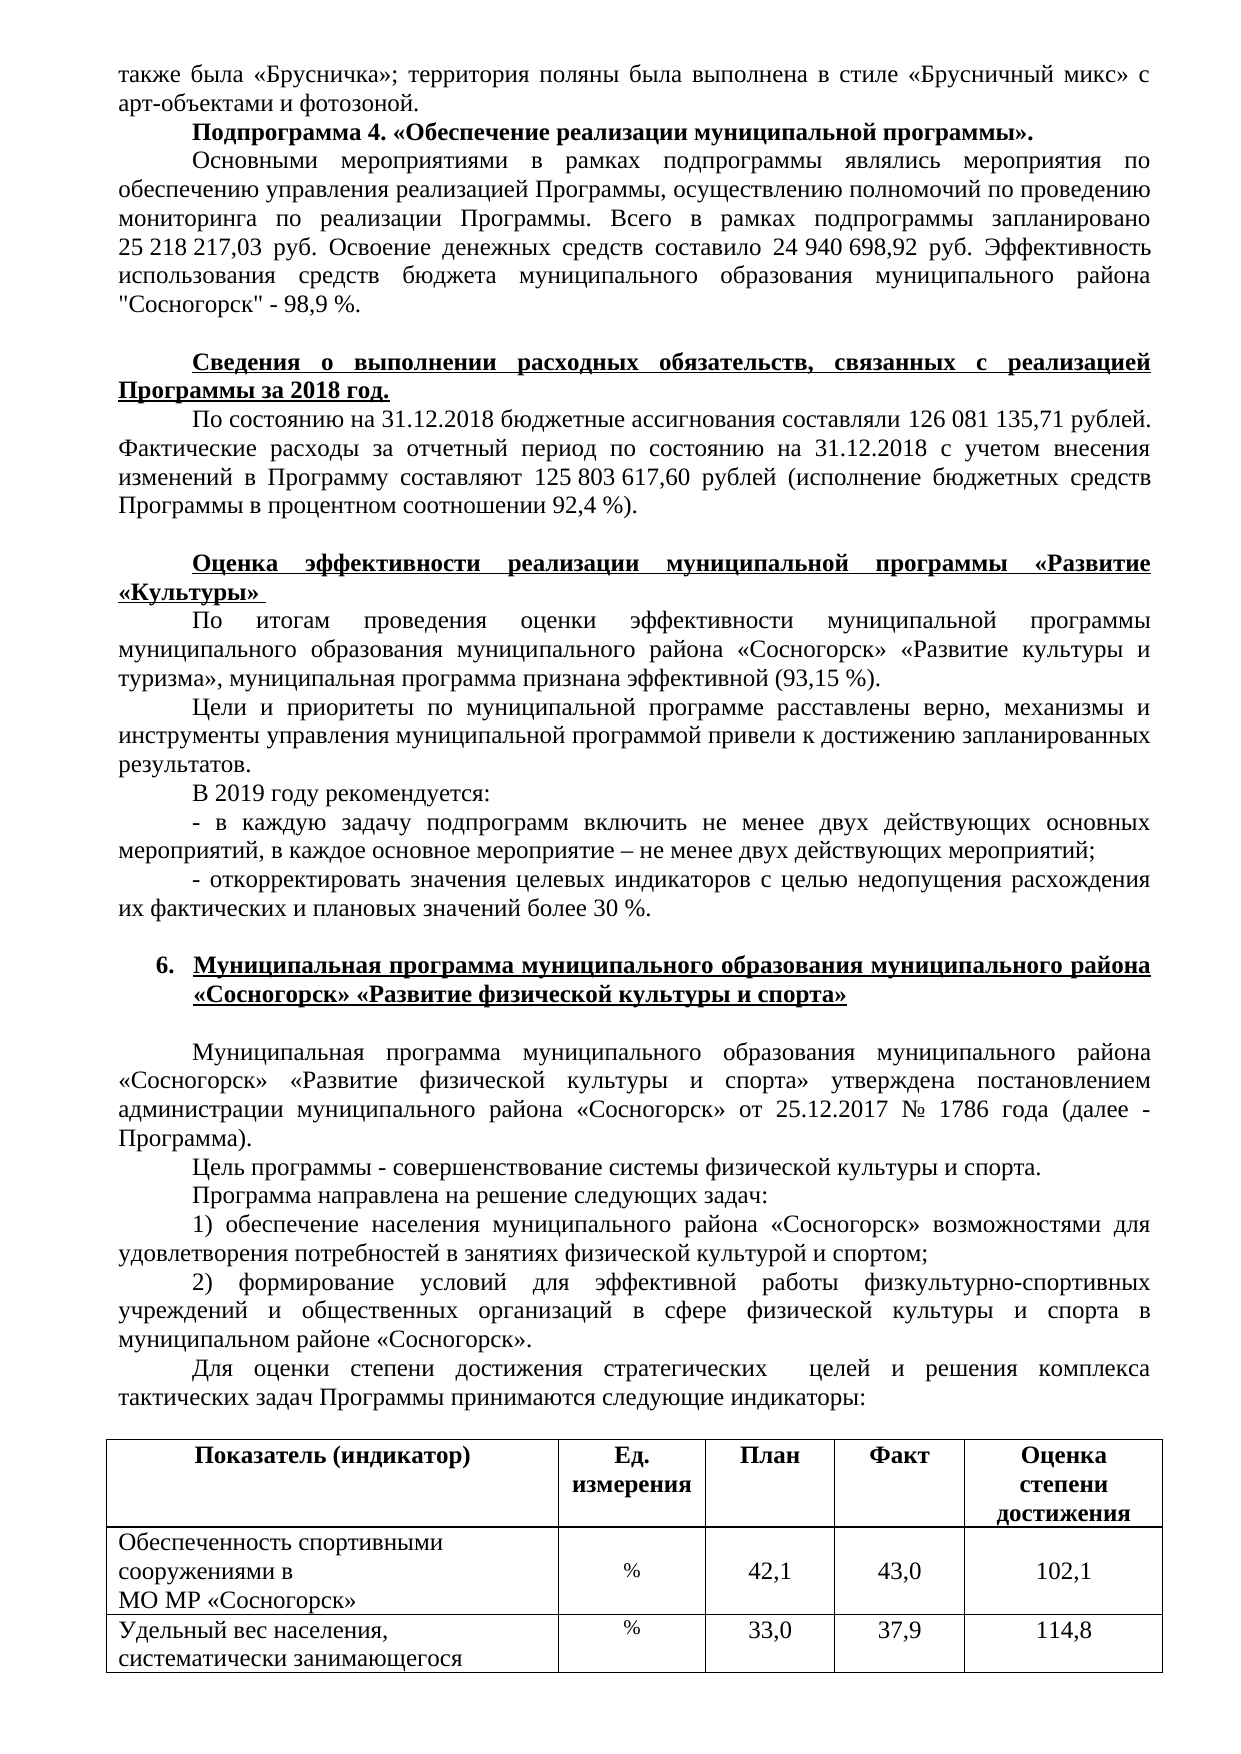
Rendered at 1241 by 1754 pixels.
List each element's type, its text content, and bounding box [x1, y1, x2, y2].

table_header Оценка степени достижения [965, 1440, 1162, 1526]
text По итогам проведения оценки эффективности муниципальной программы муниципального образования муниципального района «Сосногорск» «Развитие культуры и туризма», муниципальная программа признана эффективной (93,15 %). [118, 605, 1152, 692]
text 1) обеспечение населения муниципального района «Сосногорск» возможностями для удовлетворения потребностей в занятиях физической культурой и спортом; [118, 1209, 1152, 1267]
table_header Ед. измерения [559, 1440, 705, 1526]
table_header Показатель (индикатор) [107, 1440, 558, 1526]
text Для оценки степени достижения стратегических целей и решения комплекса тактических задач Программы принимаются следующие индикаторы: [118, 1353, 1152, 1410]
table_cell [107, 1615, 558, 1672]
table_cell 114,8 [965, 1615, 1162, 1672]
text Сведения о выполнении расходных обязательств, связанных с реализацией Программы за 2018 год. [118, 347, 1152, 404]
table_cell % [559, 1528, 705, 1614]
table_cell 37,9 [835, 1615, 964, 1672]
text В 2019 году рекомендуется: [118, 778, 1152, 807]
table_header Факт [835, 1440, 964, 1526]
table_cell Обеспеченность спортивными сооружениями в МО МР «Сосногорск» [107, 1528, 558, 1614]
text 2) формирование условий для эффективной работы физкультурно-спортивных учреждений и общественных организаций в сфере физической культуры и спорта в муниципальном районе «Сосногорск». [118, 1267, 1152, 1353]
text Подпрограмма 4. «Обеспечение реализации муниципальной программы». [118, 117, 1152, 145]
text Основными мероприятиями в рамках подпрограммы являлись мероприятия по обеспечению управления реализацией Программы, осуществлению полномочий по проведению мониторинга по реализации Программы. Всего в рамках подпрограммы запланировано 25 218 217,03 руб. Освоение денежных средств составило 24 940 698,92 руб. Эффективность использования средств бюджета муниципального образования муниципального района "Сосногорск" - 98,9 %. [118, 145, 1152, 318]
table_cell 42,1 [706, 1528, 834, 1614]
text Программа направлена на решение следующих задач: [118, 1180, 1152, 1209]
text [118, 59, 1152, 117]
text Цели и приоритеты по муниципальной программе расставлены верно, механизмы и инструменты управления муниципальной программой привели к достижению запланированных результатов. [118, 692, 1152, 778]
text Оценка эффективности реализации муниципальной программы «Развитие «Культуры» [118, 548, 1152, 605]
table_header План [706, 1440, 834, 1526]
text Муниципальная программа муниципального образования муниципального района «Сосногорск» «Развитие физической культуры и спорта» утверждена постановлением администрации муниципального района «Сосногорск» от 25.12.2017 № 1786 года (далее - Программа). [118, 1037, 1152, 1152]
list Муниципальная программа муниципального образования муниципального района «Сосногорск» «Развитие физической культуры и спорта» [156, 950, 1152, 1008]
text По состоянию на 31.12.2018 бюджетные ассигнования составляли 126 081 135,71 рублей. Фактические расходы за отчетный период по состоянию на 31.12.2018 с учетом внесения изменений в Программу составляют 125 803 617,60 рублей (исполнение бюджетных средств Программы в процентном соотношении 92,4 %). [118, 404, 1152, 519]
table_cell 102,1 [965, 1528, 1162, 1614]
text - в каждую задачу подпрограмм включить не менее двух действующих основных мероприятий, в каждое основное мероприятие – не менее двух действующих мероприятий; [118, 807, 1152, 864]
table_cell 43,0 [835, 1528, 964, 1614]
table_cell 33,0 [706, 1615, 834, 1672]
table_cell % [559, 1615, 705, 1672]
text Цель программы - совершенствование системы физической культуры и спорта. [118, 1152, 1152, 1180]
text - откорректировать значения целевых индикаторов с целью недопущения расхождения их фактических и плановых значений более 30 %. [118, 864, 1152, 922]
